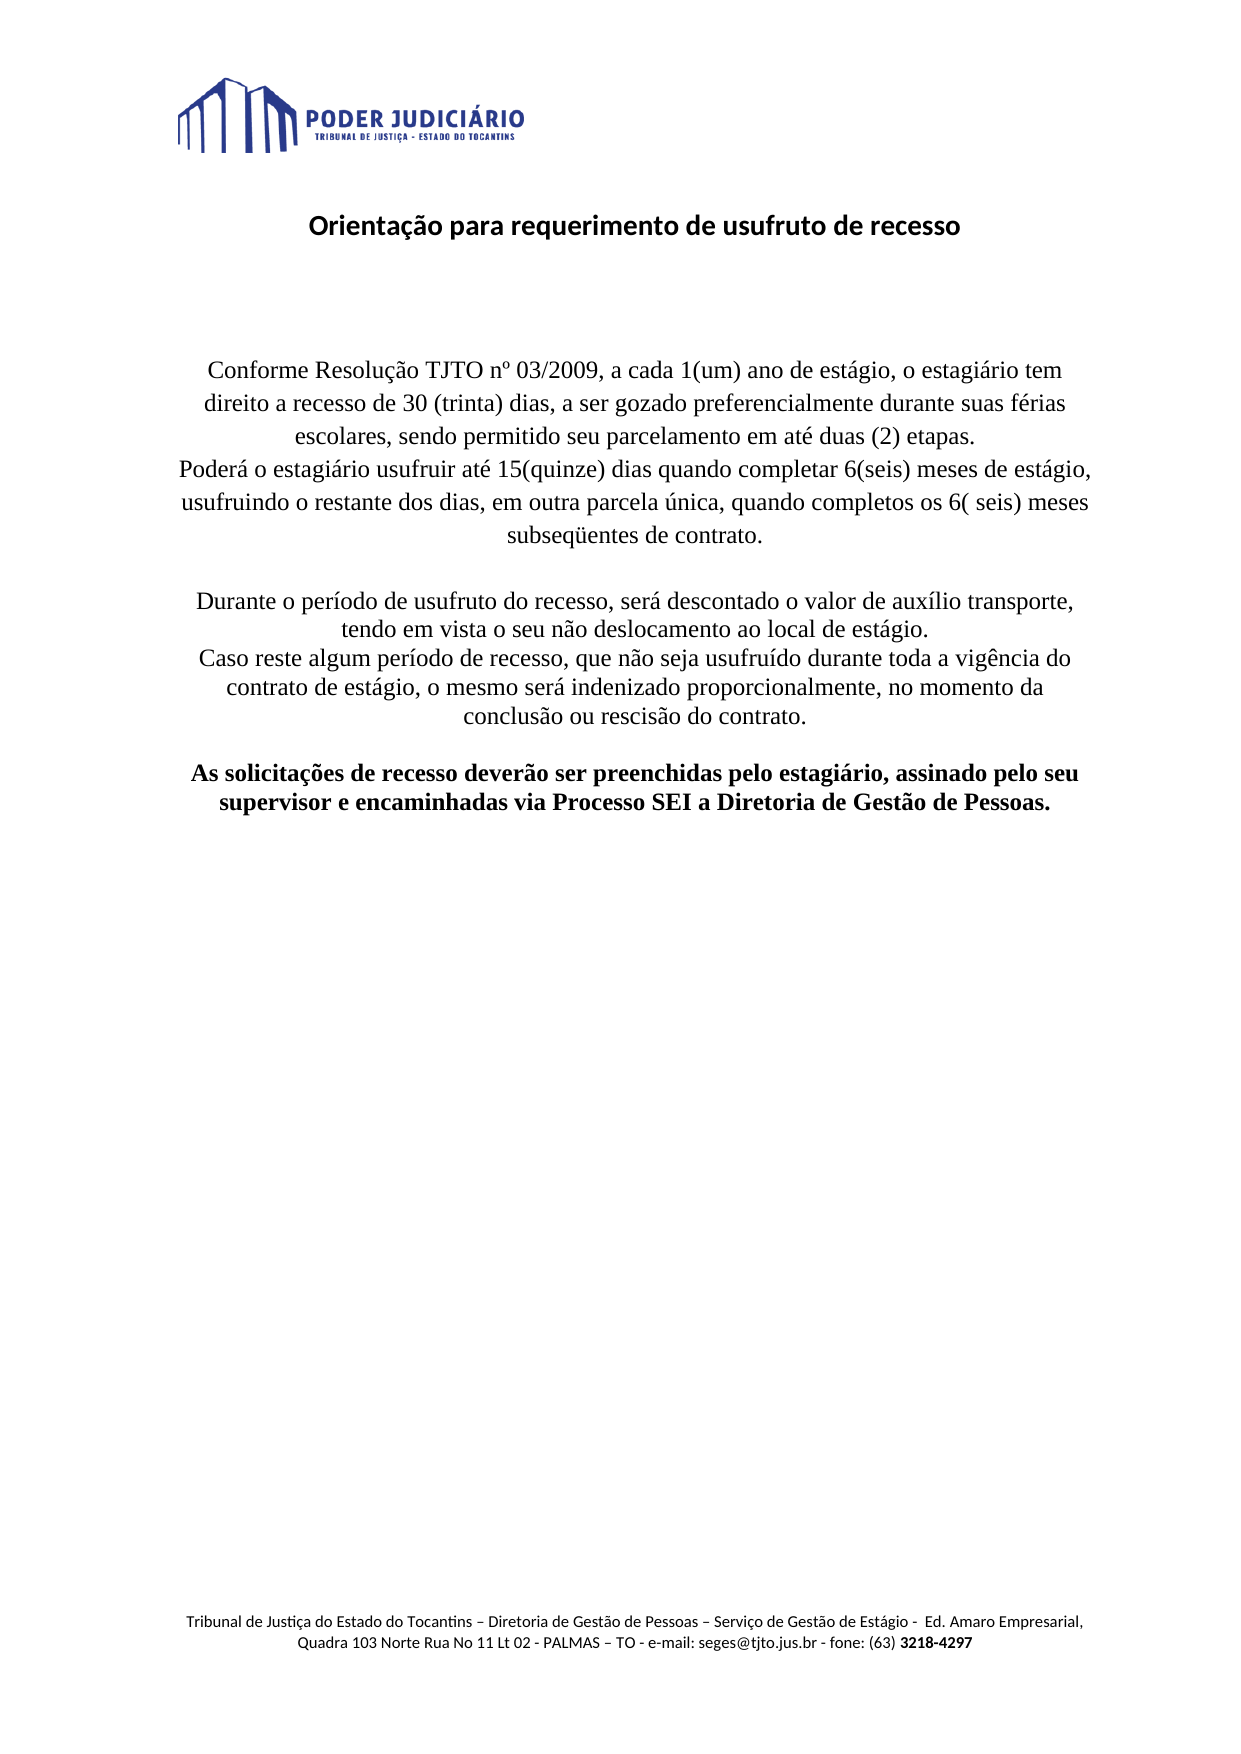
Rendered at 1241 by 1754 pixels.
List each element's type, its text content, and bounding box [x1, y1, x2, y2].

text Orientação para requerimento de usufruto de recesso [177, 207, 1093, 243]
text Caso reste algum período de recesso, que não seja usufruído durante toda a vigência do contrato de estágio, o mesmo será indenizado proporcionalmente, no momento da conclusão ou rescisão do contrato. [177, 643, 1093, 729]
text Durante o período de usufruto do recesso, será descontado o valor de auxílio transporte, tendo em vista o seu não deslocamento ao local de estágio. [177, 586, 1093, 643]
text Poderá o estagiário usufruir até 15(quinze) dias quando completar 6(seis) meses de estágio, usufruindo o restante dos dias, em outra parcela única, quando completos os 6( seis) meses subseqüentes de contrato. [177, 454, 1093, 548]
picture [177, 73, 525, 157]
text Conforme Resolução TJTO nº 03/2009, a cada 1(um) ano de estágio, o estagiário tem direito a recesso de 30 (trinta) dias, a ser gozado preferencialmente durante suas férias escolares, sendo permitido seu parcelamento em até duas (2) etapas. [177, 355, 1093, 449]
text As solicitações de recesso deverão ser preenchidas pelo estagiário, assinado pelo seu supervisor e encaminhadas via Processo SEI a Diretoria de Gestão de Pessoas. [177, 758, 1093, 816]
